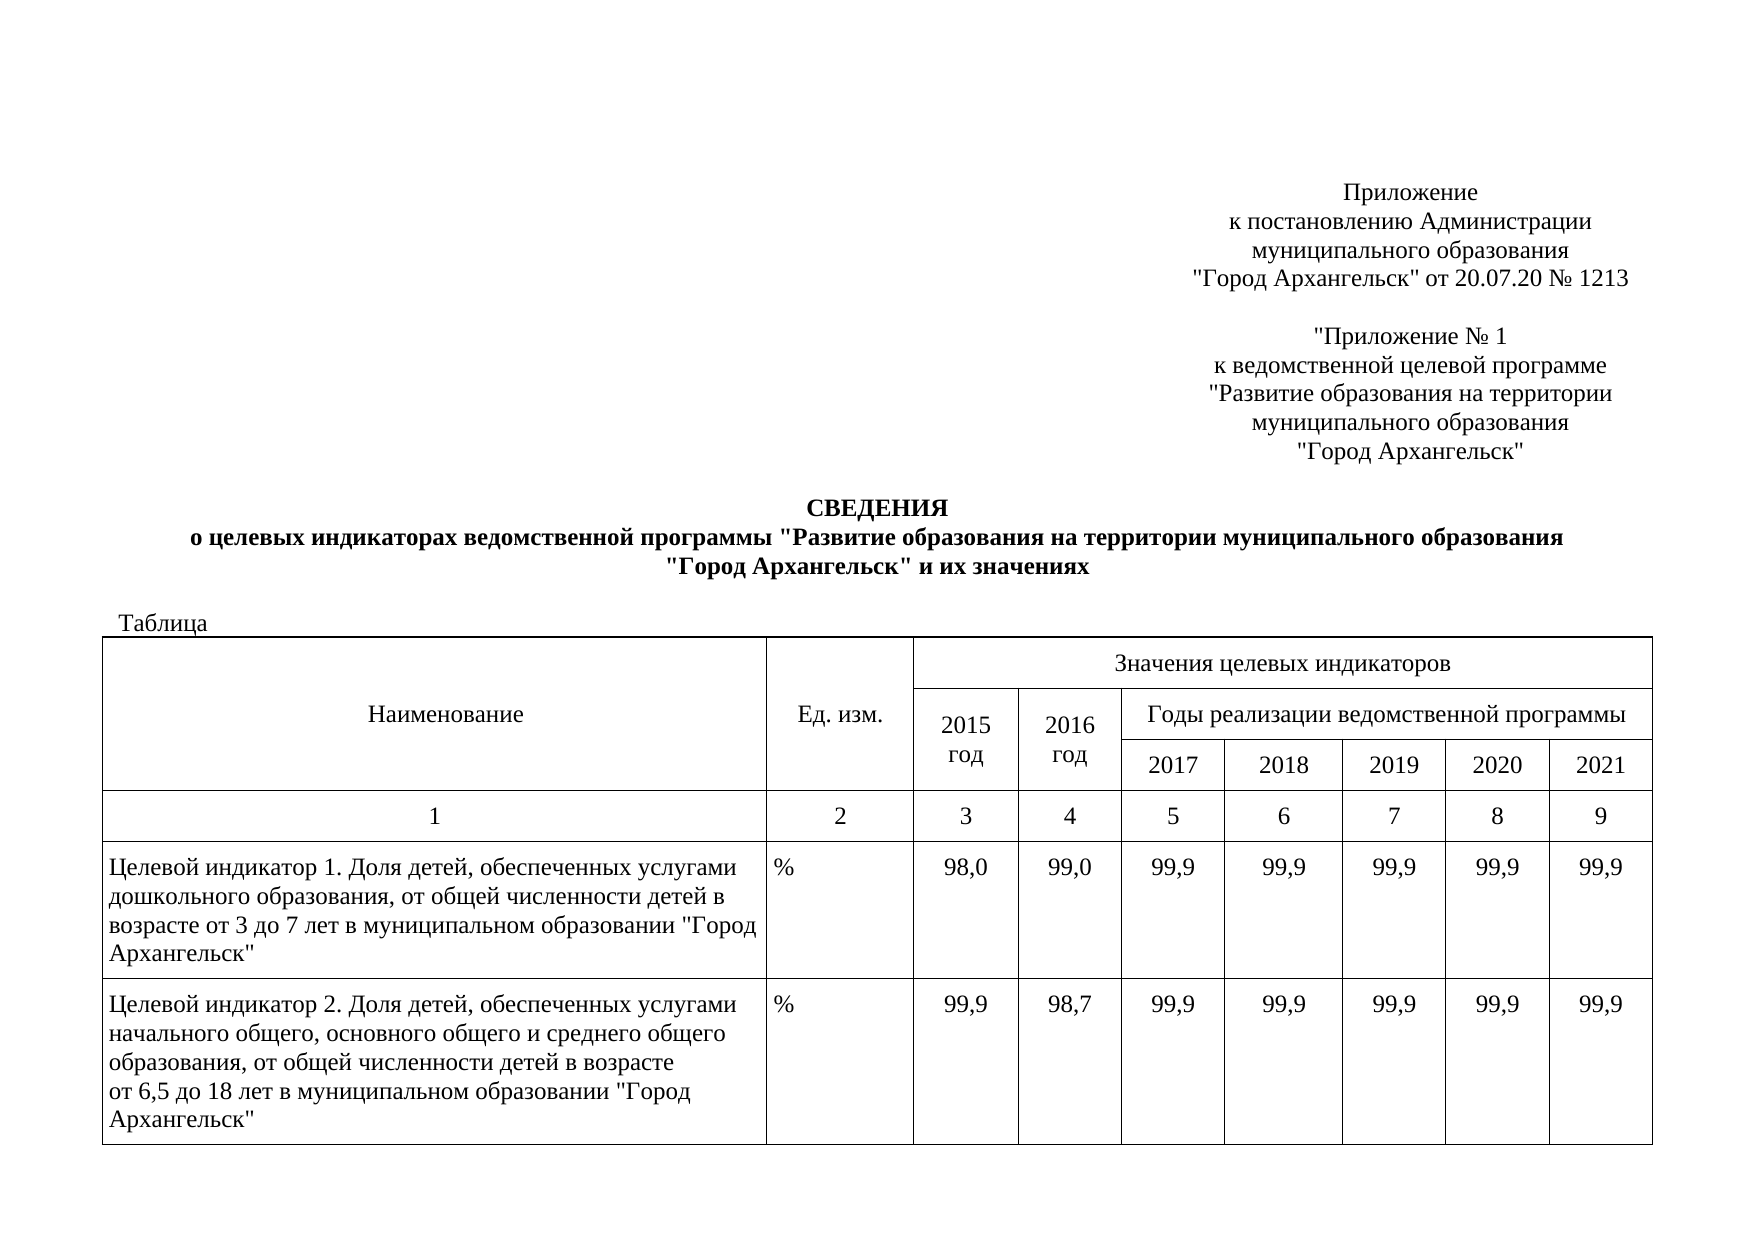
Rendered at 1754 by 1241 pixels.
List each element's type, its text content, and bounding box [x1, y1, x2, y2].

text "Город Архангельск" [1185, 436, 1636, 465]
text "Город Архангельск" от 20.07.20 № 1213 [1185, 263, 1636, 292]
text к постановлению Администрации муниципального образования [1185, 206, 1636, 263]
table_cell 2020 [1446, 740, 1549, 789]
table_cell 99,9 [1122, 979, 1224, 1144]
table_cell 2019 [1343, 740, 1445, 789]
table_cell 99,9 [1550, 842, 1652, 978]
text "Приложение № 1 [1185, 321, 1636, 350]
table_cell Годы реализации ведомственной программы [1122, 689, 1652, 738]
table_header Наименование [103, 638, 766, 789]
table_cell 5 [1122, 791, 1224, 841]
table_header Ед. изм. [767, 638, 913, 789]
text к ведомственной целевой программе [1185, 350, 1636, 378]
table_cell 98,0 [914, 842, 1018, 978]
table_cell 6 [1225, 791, 1342, 841]
table_cell % [767, 979, 913, 1144]
table_cell 3 [914, 791, 1018, 841]
table_header Значения целевых индикаторов [914, 638, 1652, 687]
table_cell 2017 [1122, 740, 1224, 789]
table_cell 2016 год [1019, 689, 1121, 789]
table_cell 99,9 [1550, 979, 1652, 1144]
table_cell 2021 [1550, 740, 1652, 789]
table_cell 4 [1019, 791, 1121, 841]
table_cell 99,9 [914, 979, 1018, 1144]
table_cell 99,9 [1225, 979, 1342, 1144]
table_cell 99,9 [1446, 842, 1549, 978]
table_cell 99,9 [1225, 842, 1342, 978]
table_cell 2018 [1225, 740, 1342, 789]
table_cell 9 [1550, 791, 1652, 841]
table_cell 7 [1343, 791, 1445, 841]
text "Развитие образования на территории [1185, 378, 1636, 407]
table_cell 99,9 [1446, 979, 1549, 1144]
table_cell Целевой индикатор 1. Доля детей, обеспеченных услугами дошкольного образования, от общей численности детей в возрасте от 3 до 7 лет в муниципальном образовании "Город Архангельск" [103, 842, 766, 978]
table_cell 8 [1446, 791, 1549, 841]
text о целевых индикаторах ведомственной программы "Развитие образования на территории муниципального образования [118, 522, 1636, 551]
table_cell Целевой индикатор 2. Доля детей, обеспеченных услугами начального общего, основного общего и среднего общего образования, от общей численности детей в возрасте от 6,5 до 18 лет в муниципальном образовании "Город Архангельск" [103, 979, 766, 1144]
text "Город Архангельск" и их значениях [118, 551, 1636, 580]
table_cell 99,9 [1343, 979, 1445, 1144]
table_cell 99,9 [1343, 842, 1445, 978]
text СВЕДЕНИЯ [118, 493, 1636, 522]
table_cell 99,9 [1122, 842, 1224, 978]
text муниципального образования [1185, 407, 1636, 436]
table_cell 98,7 [1019, 979, 1121, 1144]
table_cell % [767, 842, 913, 978]
table_cell 2 [767, 791, 913, 841]
text Приложение [1185, 177, 1636, 206]
table_cell 99,0 [1019, 842, 1121, 978]
table_cell 2015 год [914, 689, 1018, 789]
table_cell 1 [103, 791, 766, 841]
text Таблица [118, 608, 1636, 636]
